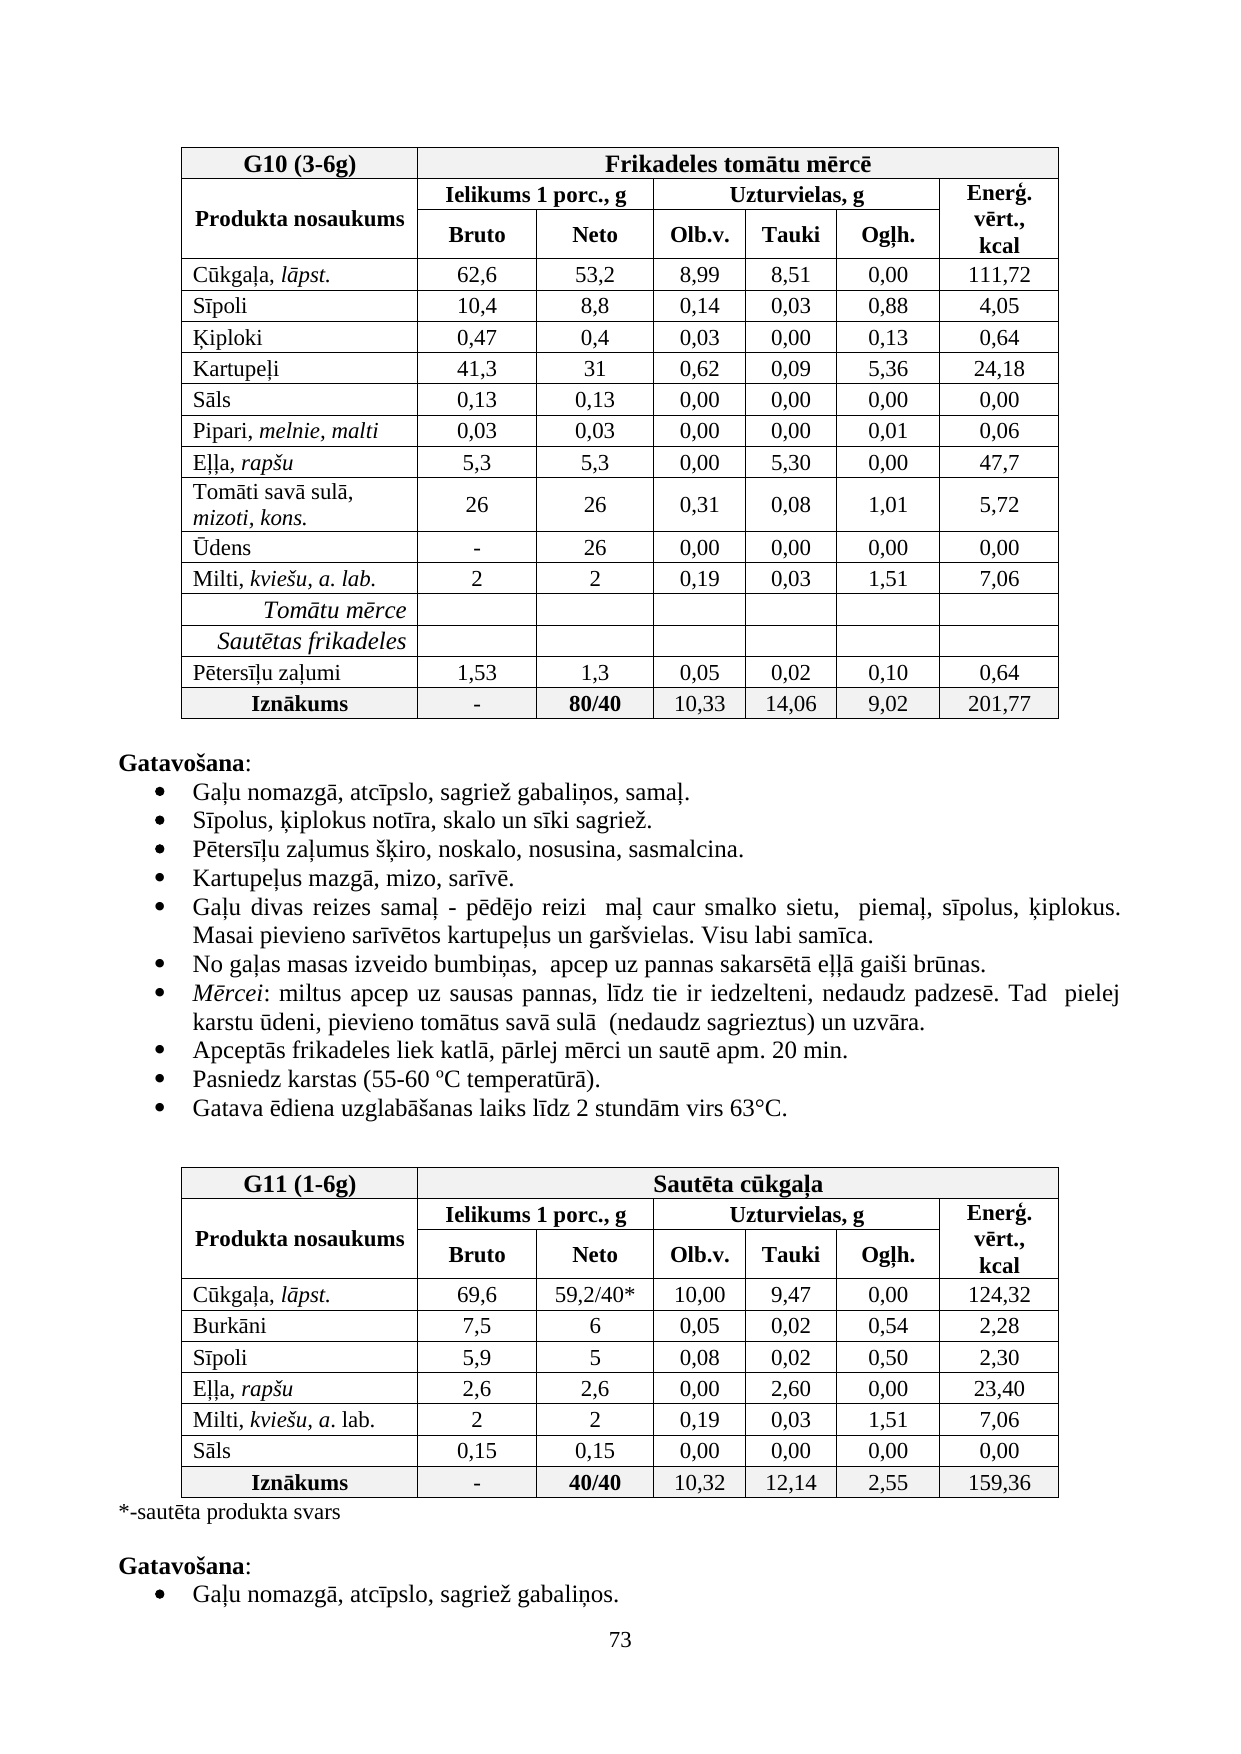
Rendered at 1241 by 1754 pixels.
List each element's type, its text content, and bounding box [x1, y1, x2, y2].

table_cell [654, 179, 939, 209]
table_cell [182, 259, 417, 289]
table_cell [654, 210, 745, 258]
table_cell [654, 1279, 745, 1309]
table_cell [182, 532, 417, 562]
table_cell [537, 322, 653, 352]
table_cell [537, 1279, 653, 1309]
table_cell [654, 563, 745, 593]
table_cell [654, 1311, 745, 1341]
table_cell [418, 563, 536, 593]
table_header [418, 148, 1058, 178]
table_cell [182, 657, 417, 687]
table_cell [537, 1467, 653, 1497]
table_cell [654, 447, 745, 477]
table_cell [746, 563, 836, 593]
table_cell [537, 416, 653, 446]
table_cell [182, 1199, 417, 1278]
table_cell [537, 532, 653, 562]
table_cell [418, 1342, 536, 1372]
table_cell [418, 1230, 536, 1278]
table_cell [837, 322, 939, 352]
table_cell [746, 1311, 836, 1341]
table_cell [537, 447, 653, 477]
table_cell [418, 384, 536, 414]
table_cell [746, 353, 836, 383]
list Gaļu nomazgā, atcīpslo, sagriež gabaliņos, samaļ. [155, 777, 1122, 806]
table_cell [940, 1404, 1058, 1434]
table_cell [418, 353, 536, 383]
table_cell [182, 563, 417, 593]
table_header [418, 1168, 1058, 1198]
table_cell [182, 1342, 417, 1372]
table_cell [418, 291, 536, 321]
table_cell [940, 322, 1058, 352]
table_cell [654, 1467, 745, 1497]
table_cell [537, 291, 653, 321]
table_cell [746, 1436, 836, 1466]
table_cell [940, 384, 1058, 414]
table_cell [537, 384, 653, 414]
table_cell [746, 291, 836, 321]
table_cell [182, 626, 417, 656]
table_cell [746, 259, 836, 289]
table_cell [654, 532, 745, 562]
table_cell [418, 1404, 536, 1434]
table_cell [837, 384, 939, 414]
list Sīpolus, ķiplokus notīra, skalo un sīki sagriež. [155, 806, 1122, 834]
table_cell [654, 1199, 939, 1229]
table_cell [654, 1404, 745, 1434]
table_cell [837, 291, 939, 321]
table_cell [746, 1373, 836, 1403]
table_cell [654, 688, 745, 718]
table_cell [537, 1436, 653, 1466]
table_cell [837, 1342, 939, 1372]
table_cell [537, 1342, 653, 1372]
text Gatavošana: [118, 1551, 1122, 1579]
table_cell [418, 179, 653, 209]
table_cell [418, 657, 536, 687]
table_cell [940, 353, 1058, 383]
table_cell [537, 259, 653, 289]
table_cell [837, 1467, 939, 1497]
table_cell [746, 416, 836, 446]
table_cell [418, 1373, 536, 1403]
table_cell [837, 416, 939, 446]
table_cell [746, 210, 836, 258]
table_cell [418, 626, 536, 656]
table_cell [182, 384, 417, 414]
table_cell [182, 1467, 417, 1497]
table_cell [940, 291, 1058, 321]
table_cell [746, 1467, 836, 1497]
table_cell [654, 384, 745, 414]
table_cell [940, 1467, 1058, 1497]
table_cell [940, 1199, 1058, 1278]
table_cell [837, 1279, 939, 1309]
list Kartupeļus mazgā, mizo, sarīvē. [155, 863, 1122, 892]
text *-sautēta produkta svars [118, 1498, 1122, 1524]
list No gaļas masas izveido bumbiņas, apcep uz pannas sakarsētā eļļā gaiši brūnas. [155, 949, 1122, 978]
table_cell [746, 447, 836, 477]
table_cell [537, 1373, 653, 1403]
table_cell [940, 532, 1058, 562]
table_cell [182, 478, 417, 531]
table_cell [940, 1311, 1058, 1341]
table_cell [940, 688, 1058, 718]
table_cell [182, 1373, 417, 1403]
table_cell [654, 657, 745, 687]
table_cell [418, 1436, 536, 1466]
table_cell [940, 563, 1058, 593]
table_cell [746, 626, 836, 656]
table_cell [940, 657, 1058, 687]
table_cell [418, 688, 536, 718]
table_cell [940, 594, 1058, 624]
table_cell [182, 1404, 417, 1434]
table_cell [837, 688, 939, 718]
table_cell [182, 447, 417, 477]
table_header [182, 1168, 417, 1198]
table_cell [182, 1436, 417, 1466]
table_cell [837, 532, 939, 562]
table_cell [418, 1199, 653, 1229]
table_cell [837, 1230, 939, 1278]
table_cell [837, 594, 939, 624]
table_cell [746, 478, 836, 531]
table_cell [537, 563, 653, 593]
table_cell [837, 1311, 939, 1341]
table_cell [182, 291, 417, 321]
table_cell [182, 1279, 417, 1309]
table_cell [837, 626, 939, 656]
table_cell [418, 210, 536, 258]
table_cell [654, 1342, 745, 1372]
list Mērcei: miltus apcep uz sausas pannas, līdz tie ir iedzelteni, nedaudz padzesē. Tad pielej karstu ūdeni, pievieno tomātus savā sulā (nedaudz sagrieztus) un uzvāra. [155, 978, 1122, 1036]
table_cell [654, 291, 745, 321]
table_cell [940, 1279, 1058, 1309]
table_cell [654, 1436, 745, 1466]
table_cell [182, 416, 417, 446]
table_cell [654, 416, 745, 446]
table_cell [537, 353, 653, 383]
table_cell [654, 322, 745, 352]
list Gaļu divas reizes samaļ - pēdējo reizi maļ caur smalko sietu, piemaļ, sīpolus, ķiplokus. Masai pievieno sarīvētos kartupeļus un garšvielas. Visu labi samīca. [155, 892, 1122, 949]
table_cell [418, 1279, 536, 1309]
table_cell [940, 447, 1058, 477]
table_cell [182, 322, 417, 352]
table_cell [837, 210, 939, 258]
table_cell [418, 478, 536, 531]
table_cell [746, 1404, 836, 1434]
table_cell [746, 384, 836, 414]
list Pētersīļu zaļumus šķiro, noskalo, nosusina, sasmalcina. [155, 834, 1122, 863]
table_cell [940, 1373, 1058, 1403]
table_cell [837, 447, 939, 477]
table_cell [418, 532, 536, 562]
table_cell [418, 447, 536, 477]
text Gatavošana: [118, 748, 1122, 777]
list Gatava ēdiena uzglabāšanas laiks līdz 2 stundām virs 63°C. [155, 1093, 1122, 1122]
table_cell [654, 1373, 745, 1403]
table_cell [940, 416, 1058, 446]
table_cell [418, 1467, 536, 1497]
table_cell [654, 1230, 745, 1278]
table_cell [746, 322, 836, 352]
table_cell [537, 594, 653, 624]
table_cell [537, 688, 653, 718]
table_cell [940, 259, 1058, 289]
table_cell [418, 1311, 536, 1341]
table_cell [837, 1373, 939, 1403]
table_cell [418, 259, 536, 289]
list Gaļu nomazgā, atcīpslo, sagriež gabaliņos. [155, 1579, 1122, 1608]
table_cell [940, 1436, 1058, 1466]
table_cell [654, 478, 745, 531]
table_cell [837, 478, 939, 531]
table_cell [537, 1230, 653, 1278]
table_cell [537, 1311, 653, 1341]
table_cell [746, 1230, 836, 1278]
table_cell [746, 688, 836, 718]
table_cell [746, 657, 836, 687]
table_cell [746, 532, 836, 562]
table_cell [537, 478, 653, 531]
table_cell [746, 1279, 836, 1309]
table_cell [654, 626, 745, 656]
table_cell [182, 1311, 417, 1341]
list Apceptās frikadeles liek katlā, pārlej mērci un sautē apm. 20 min. [155, 1036, 1122, 1064]
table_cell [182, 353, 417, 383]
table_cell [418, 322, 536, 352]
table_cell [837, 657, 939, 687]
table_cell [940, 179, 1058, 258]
list Pasniedz karstas (55-60 ºC temperatūrā). [155, 1064, 1122, 1093]
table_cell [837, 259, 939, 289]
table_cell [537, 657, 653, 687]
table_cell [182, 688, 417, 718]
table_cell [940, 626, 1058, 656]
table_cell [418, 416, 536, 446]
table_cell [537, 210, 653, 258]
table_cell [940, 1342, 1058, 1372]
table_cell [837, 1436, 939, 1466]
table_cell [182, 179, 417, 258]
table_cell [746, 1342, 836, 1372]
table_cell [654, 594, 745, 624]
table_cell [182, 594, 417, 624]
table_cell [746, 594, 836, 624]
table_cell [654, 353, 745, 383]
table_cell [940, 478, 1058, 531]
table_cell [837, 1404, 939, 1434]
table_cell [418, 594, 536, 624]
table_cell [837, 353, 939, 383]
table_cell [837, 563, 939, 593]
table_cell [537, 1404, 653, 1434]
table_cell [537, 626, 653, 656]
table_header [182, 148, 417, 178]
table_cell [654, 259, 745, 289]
